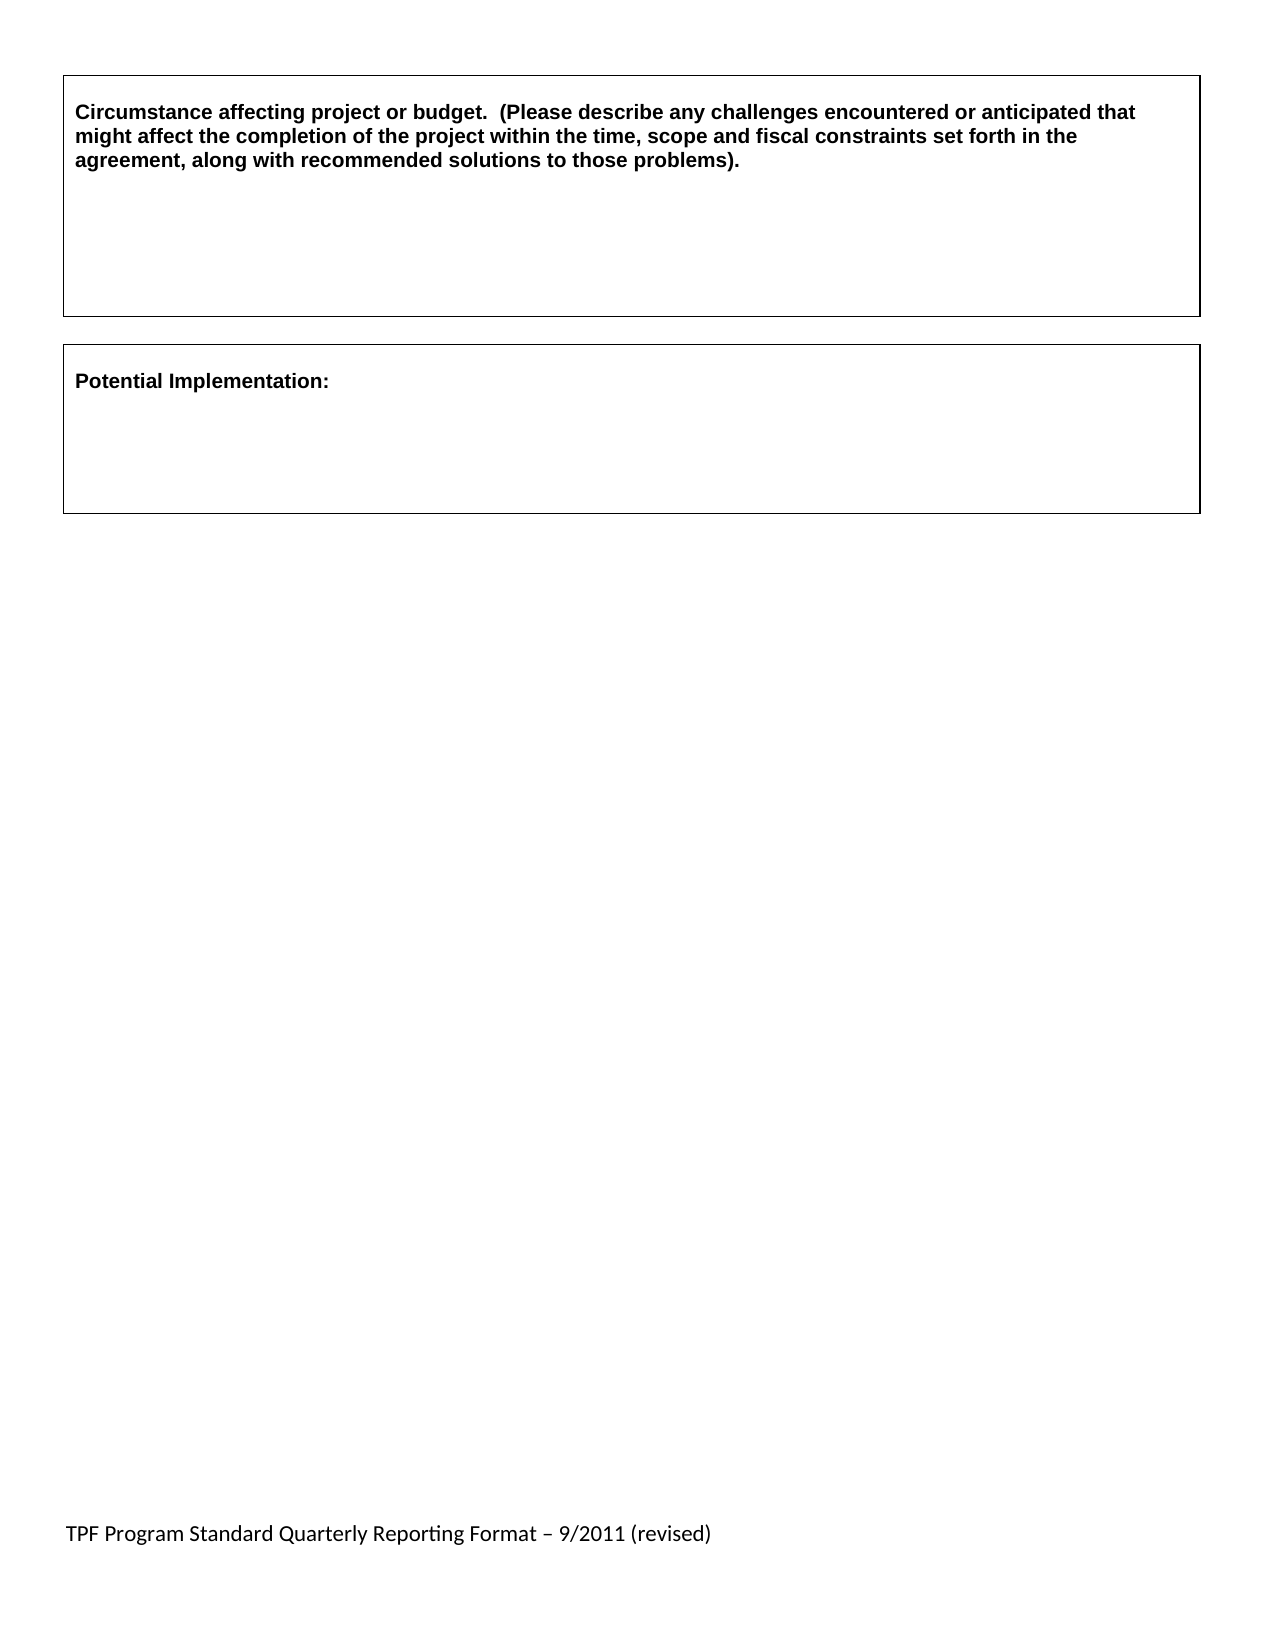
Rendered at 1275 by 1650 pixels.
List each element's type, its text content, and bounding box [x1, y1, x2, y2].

table_header Potential Implementation: [64, 345, 1199, 513]
table_cell Circumstance affecting project or budget. (Please describe any challenges encountered or anticipated that might affect the completion of the project within the time, scope and fiscal constraints set forth in the agreement, along with recommended solutions to those problems). [64, 76, 1199, 316]
